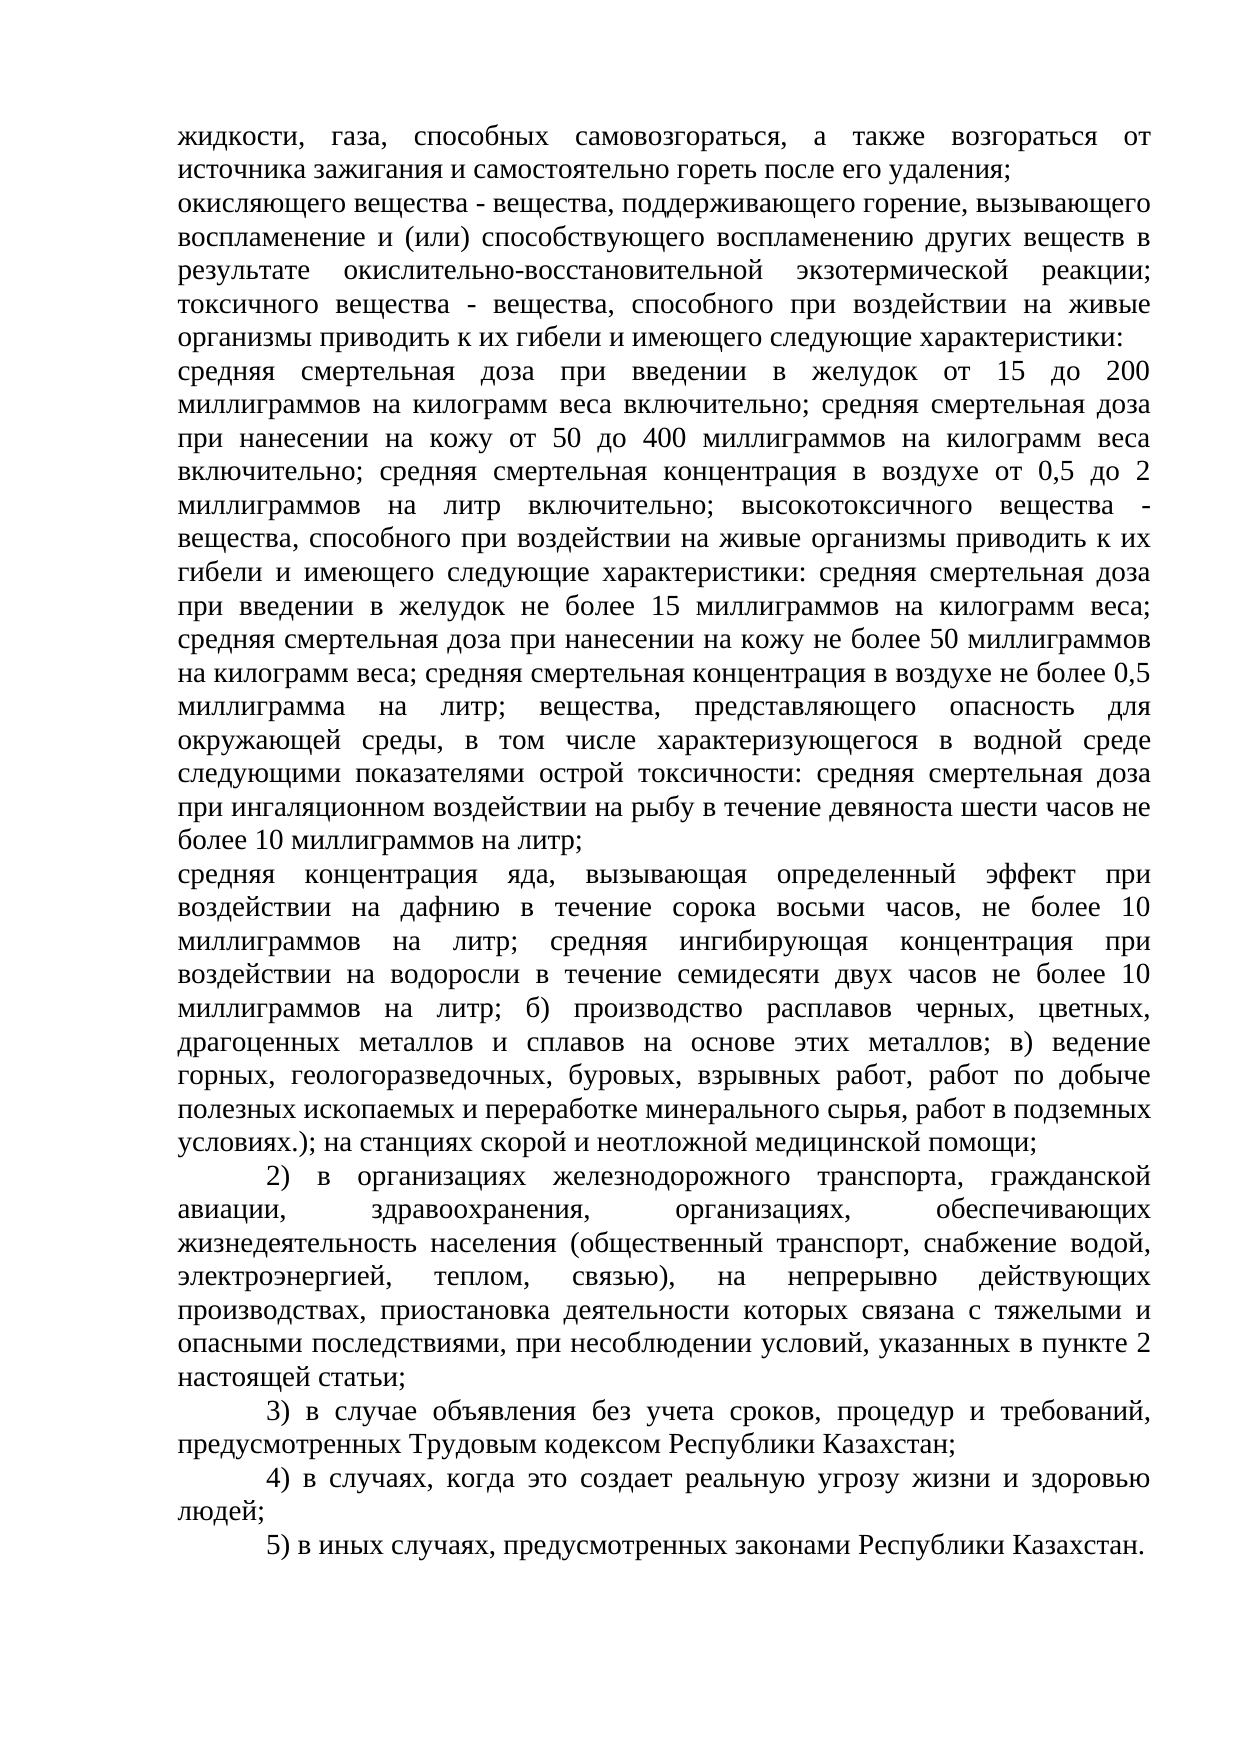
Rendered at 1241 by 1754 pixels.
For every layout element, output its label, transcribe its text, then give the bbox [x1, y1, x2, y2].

text 3) в случае объявления без учета сроков, процедур и требований, предусмотренных Трудовым кодексом Республики Казахстан; [177, 1393, 1152, 1460]
text 4) в случаях, когда это создает реальную угрозу жизни и здоровью людей; [177, 1460, 1152, 1527]
text 2) в организациях железнодорожного транспорта, гражданской авиации, здравоохранения, организациях, обеспечивающих жизнедеятельность населения (общественный транспорт, снабжение водой, электроэнергией, теплом, связью), на непрерывно действующих производствах, приостановка деятельности которых связана с тяжелыми и опасными последствиями, при несоблюдении условий, указанных в пункте 2 настоящей статьи; [177, 1158, 1152, 1393]
text окисляющего вещества - вещества, поддерживающего горение, вызывающего воспламенение и (или) способствующего воспламенению других веществ в результате окислительно-восстановительной экзотермической реакции; токсичного вещества - вещества, способного при воздействии на живые организмы приводить к их гибели и имеющего следующие характеристики: [177, 185, 1152, 353]
text средняя смертельная доза при введении в желудок от 15 до 200 миллиграммов на килограмм веса включительно; средняя смертельная доза при нанесении на кожу от 50 до 400 миллиграммов на килограмм веса включительно; средняя смертельная концентрация в воздухе от 0,5 до 2 миллиграммов на литр включительно; высокотоксичного вещества - вещества, способного при воздействии на живые организмы приводить к их гибели и имеющего следующие характеристики: средняя смертельная доза при введении в желудок не более 15 миллиграммов на килограмм веса; средняя смертельная доза при нанесении на кожу не более 50 миллиграммов на килограмм веса; средняя смертельная концентрация в воздухе не более 0,5 миллиграмма на литр; вещества, представляющего опасность для окружающей среды, в том числе характеризующегося в водной среде следующими показателями острой токсичности: средняя смертельная доза при ингаляционном воздействии на рыбу в течение девяноста шести часов не более 10 миллиграммов на литр; [177, 353, 1152, 856]
text средняя концентрация яда, вызывающая определенный эффект при воздействии на дафнию в течение сорока восьми часов, не более 10 миллиграммов на литр; средняя ингибирующая концентрация при воздействии на водоросли в течение семидесяти двух часов не более 10 миллиграммов на литр; б) производство расплавов черных, цветных, драгоценных металлов и сплавов на основе этих металлов; в) ведение горных, геологоразведочных, буровых, взрывных работ, работ по добыче полезных ископаемых и переработке минерального сырья, работ в подземных условиях.); на станциях скорой и неотложной медицинской помощи; [177, 856, 1152, 1158]
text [177, 118, 1152, 185]
text 5) в иных случаях, предусмотренных законами Республики Казахстан. [177, 1527, 1152, 1560]
